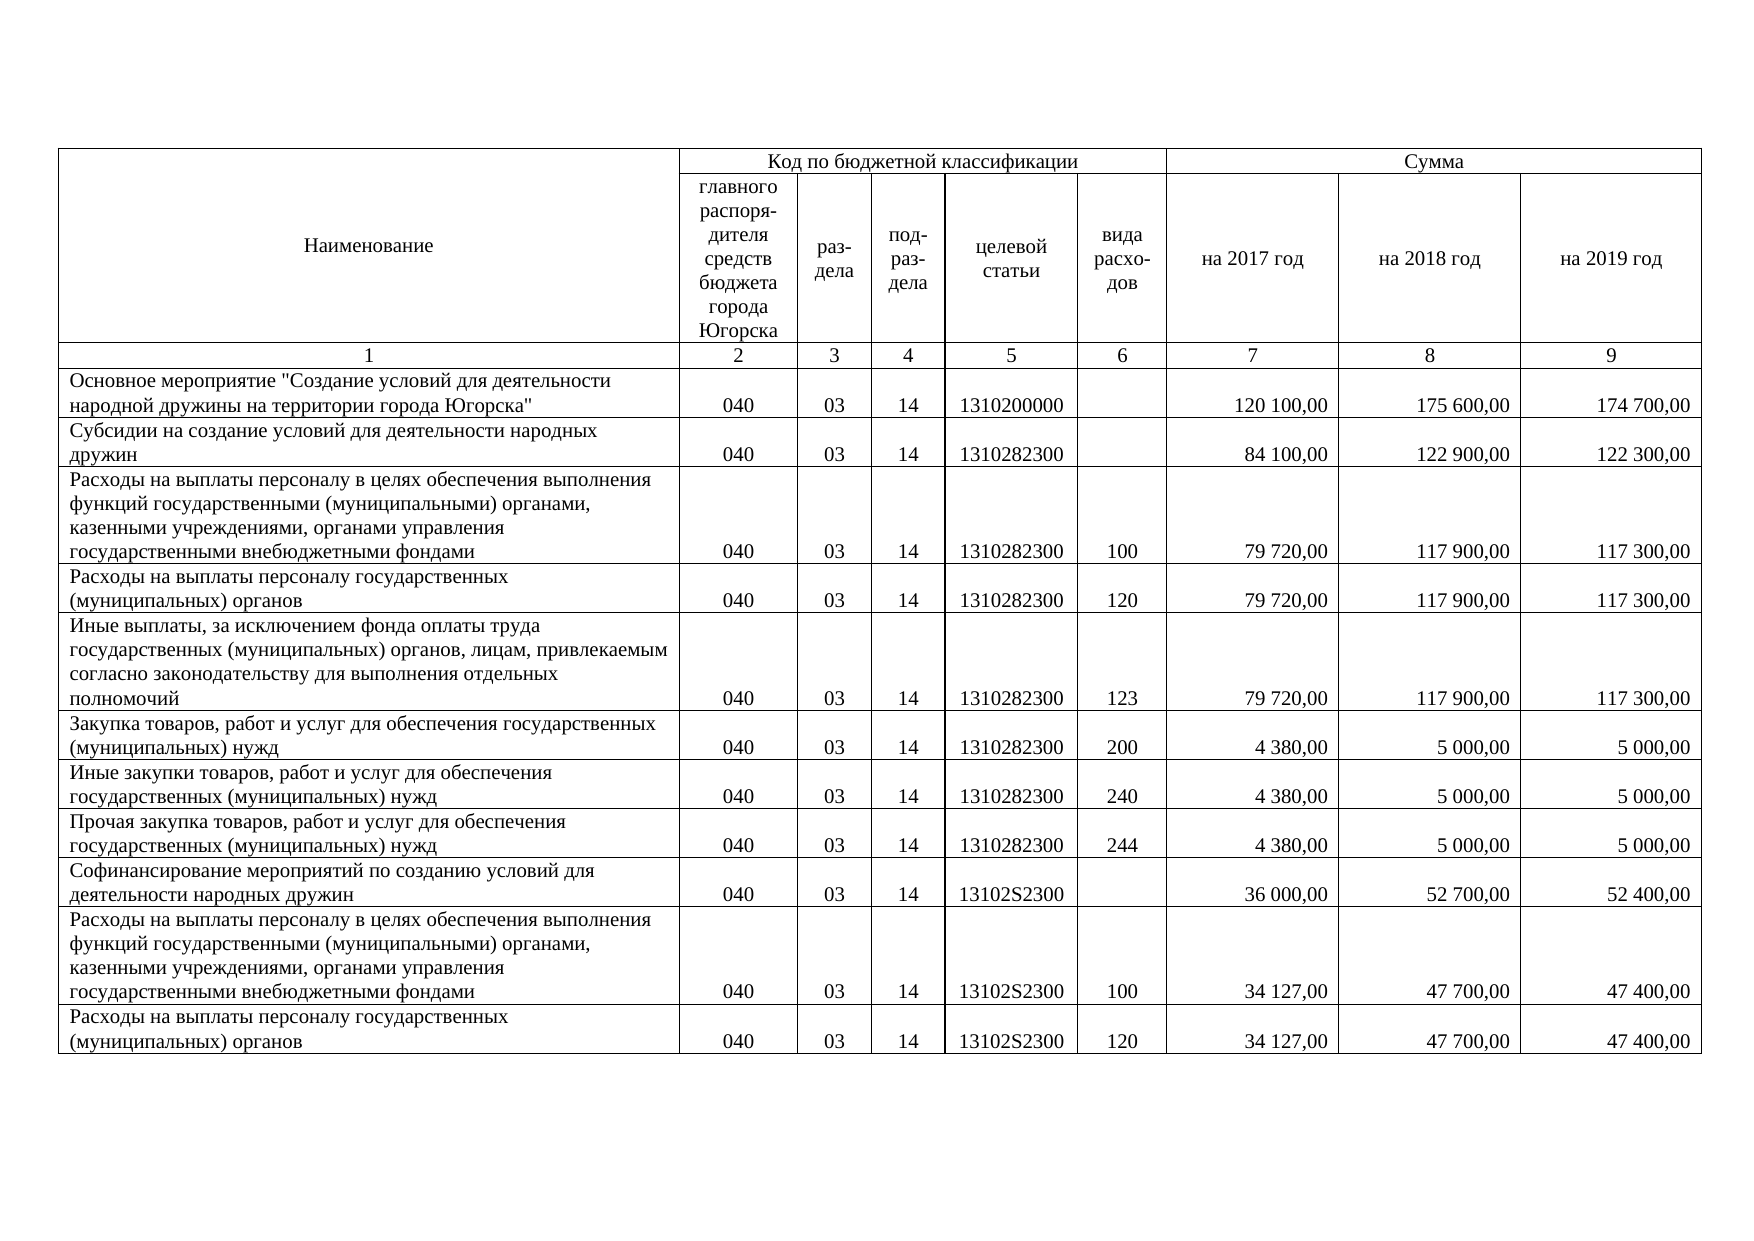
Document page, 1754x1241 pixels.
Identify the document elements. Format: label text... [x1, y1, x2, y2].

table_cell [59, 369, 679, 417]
table_header Сумма [1167, 149, 1701, 173]
table_cell 3 [798, 343, 871, 367]
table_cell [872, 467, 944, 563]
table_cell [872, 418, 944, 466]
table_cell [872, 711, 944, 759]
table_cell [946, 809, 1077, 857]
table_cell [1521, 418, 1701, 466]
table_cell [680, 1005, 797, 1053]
table_cell на 2019 год [1521, 174, 1701, 342]
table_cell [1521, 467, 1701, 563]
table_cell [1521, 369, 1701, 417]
table_header Код по бюджетной классификации [680, 149, 1166, 173]
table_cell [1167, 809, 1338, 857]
table_cell главного распоря-дителя средств бюджета города Югорска [680, 174, 797, 342]
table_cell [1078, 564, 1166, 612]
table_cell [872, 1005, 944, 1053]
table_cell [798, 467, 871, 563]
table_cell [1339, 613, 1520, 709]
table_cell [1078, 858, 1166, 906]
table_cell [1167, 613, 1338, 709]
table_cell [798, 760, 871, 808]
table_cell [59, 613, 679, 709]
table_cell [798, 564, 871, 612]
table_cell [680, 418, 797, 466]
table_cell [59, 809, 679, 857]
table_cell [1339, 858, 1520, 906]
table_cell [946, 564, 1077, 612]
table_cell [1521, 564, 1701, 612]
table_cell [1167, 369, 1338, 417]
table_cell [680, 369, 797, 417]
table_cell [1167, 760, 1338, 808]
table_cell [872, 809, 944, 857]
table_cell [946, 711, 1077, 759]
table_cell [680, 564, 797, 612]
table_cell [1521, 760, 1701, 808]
table_cell вида расхо-дов [1078, 174, 1166, 342]
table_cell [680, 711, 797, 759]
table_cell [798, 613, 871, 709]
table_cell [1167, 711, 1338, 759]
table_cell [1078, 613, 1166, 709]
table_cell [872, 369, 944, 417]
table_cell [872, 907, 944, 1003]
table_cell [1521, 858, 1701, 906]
table_cell 9 [1521, 343, 1701, 367]
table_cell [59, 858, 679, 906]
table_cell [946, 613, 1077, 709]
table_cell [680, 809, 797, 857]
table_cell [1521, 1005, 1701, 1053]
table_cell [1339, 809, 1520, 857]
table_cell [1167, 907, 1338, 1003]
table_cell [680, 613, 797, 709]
table_cell раз-дела [798, 174, 871, 342]
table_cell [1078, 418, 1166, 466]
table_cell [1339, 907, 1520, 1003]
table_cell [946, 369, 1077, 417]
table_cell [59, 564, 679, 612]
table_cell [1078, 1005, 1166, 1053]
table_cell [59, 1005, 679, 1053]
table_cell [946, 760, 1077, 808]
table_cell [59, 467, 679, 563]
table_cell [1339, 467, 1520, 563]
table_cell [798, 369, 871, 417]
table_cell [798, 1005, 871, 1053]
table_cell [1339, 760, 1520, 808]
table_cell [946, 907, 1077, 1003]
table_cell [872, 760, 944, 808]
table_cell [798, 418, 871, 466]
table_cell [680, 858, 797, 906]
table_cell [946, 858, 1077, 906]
table_cell 4 [872, 343, 944, 367]
table_cell под-раз-дела [872, 174, 944, 342]
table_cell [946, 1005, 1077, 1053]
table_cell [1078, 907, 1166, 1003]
table_cell 8 [1339, 343, 1520, 367]
table_cell на 2017 год [1167, 174, 1338, 342]
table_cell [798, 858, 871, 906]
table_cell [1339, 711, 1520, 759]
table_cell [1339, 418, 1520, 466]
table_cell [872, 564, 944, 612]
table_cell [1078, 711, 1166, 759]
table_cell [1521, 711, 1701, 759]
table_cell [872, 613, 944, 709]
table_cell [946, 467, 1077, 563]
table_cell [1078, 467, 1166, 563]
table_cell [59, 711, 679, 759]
table_cell 2 [680, 343, 797, 367]
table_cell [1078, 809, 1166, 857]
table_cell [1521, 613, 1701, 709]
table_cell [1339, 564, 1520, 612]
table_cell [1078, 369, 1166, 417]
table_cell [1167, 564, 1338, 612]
table_header Наименование [59, 149, 679, 342]
table_cell 6 [1078, 343, 1166, 367]
table_cell 5 [946, 343, 1077, 367]
table_cell 7 [1167, 343, 1338, 367]
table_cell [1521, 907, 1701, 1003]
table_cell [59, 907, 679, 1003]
table_cell 1 [59, 343, 679, 367]
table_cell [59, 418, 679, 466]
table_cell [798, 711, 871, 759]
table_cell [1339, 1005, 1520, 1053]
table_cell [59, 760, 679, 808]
table_cell целевой статьи [946, 174, 1077, 342]
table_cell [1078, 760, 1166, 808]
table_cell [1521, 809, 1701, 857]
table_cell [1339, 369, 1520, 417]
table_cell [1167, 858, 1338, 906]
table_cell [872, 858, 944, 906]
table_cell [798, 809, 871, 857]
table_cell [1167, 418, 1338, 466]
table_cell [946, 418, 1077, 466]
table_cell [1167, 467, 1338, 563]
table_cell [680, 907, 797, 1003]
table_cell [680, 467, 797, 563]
table_cell на 2018 год [1339, 174, 1520, 342]
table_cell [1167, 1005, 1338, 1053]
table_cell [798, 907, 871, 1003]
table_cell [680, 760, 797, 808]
